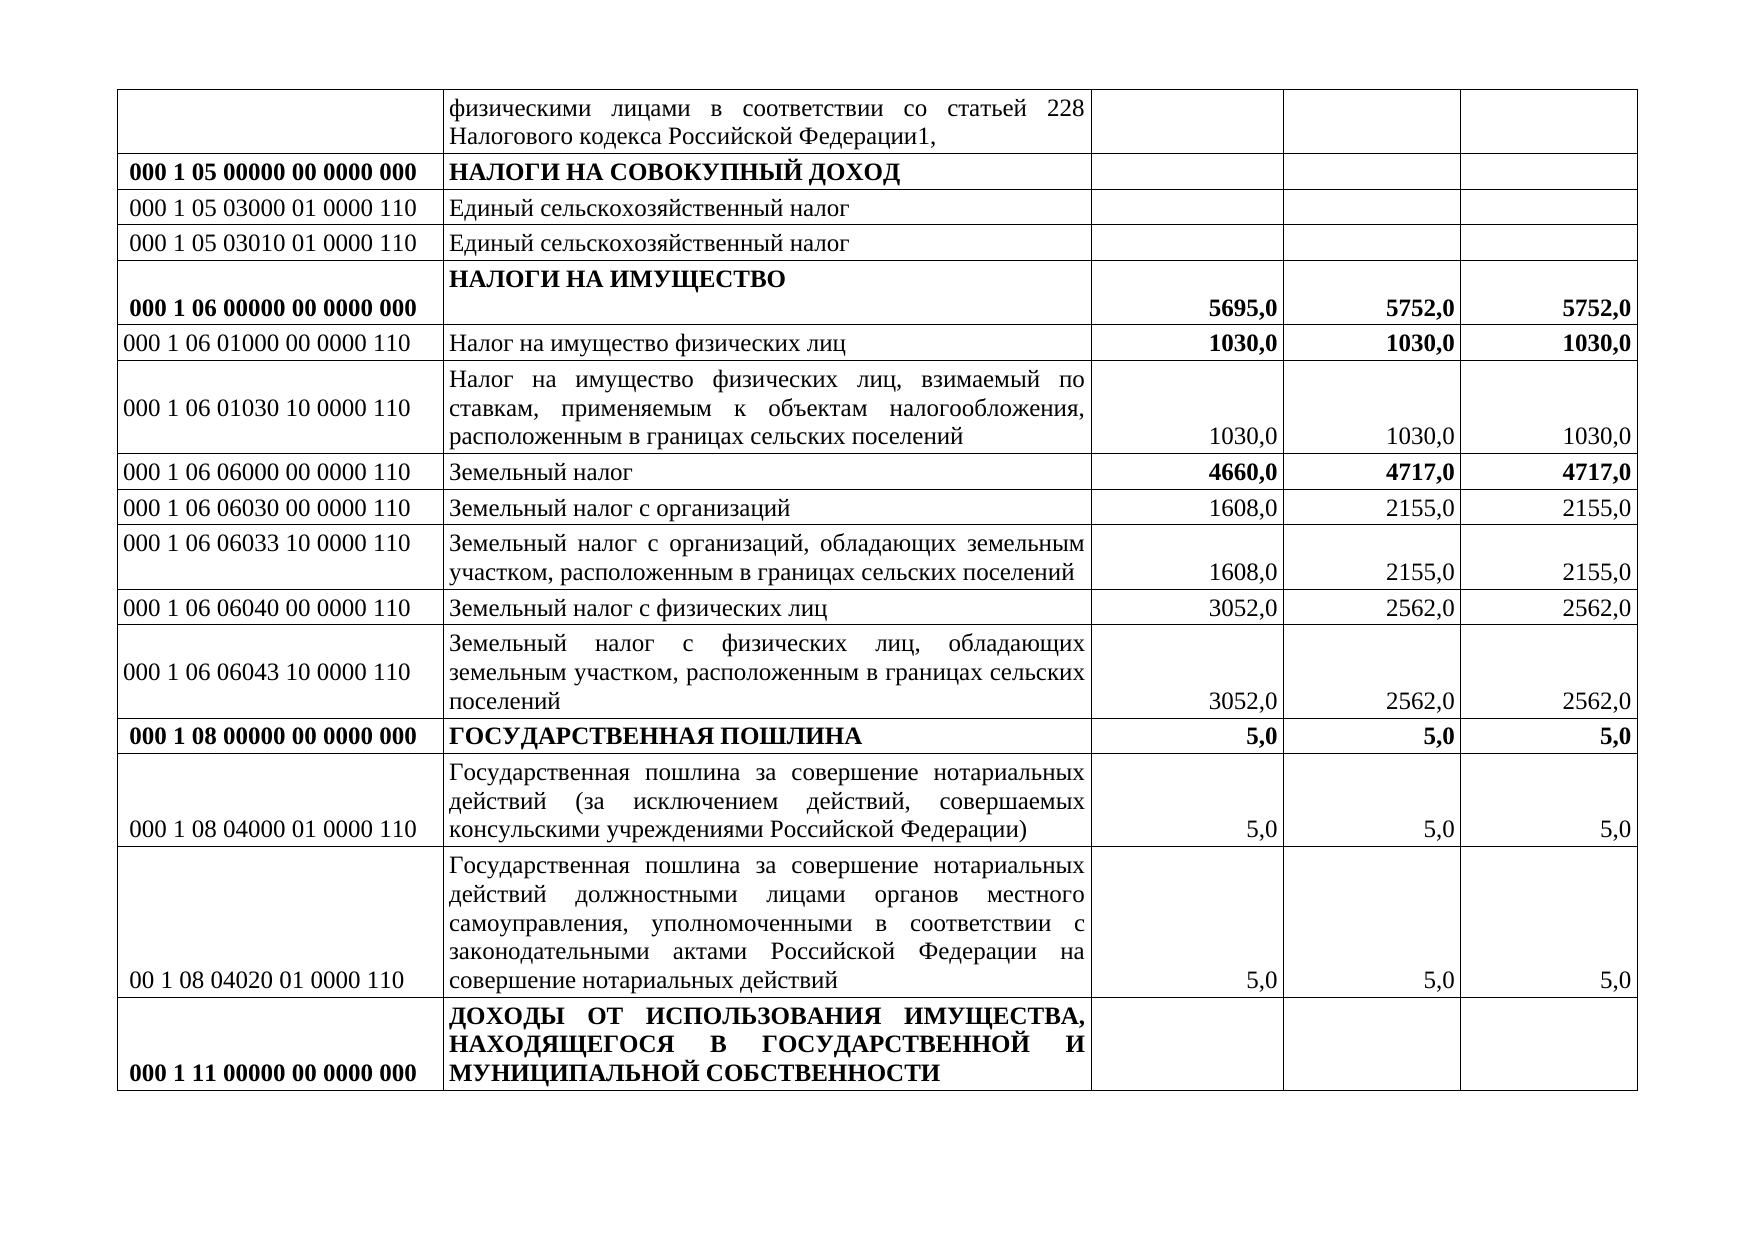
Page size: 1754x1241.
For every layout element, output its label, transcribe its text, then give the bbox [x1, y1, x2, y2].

table_cell 3052,0 [1092, 625, 1283, 717]
table_cell 000 1 06 06040 00 0000 110 [118, 590, 443, 624]
table_cell Земельный налог с организаций [444, 490, 1091, 524]
table_cell 2562,0 [1461, 590, 1637, 624]
table_cell [1092, 190, 1283, 224]
table_cell 2155,0 [1461, 525, 1637, 589]
table_cell 000 1 06 01000 00 0000 110 [118, 325, 443, 360]
table_cell 1608,0 [1092, 490, 1283, 524]
table_cell 4717,0 [1461, 454, 1637, 489]
table_cell [1284, 154, 1460, 189]
table_cell Земельный налог [444, 454, 1091, 489]
table_cell [1461, 998, 1637, 1090]
table_cell [1461, 154, 1637, 189]
table_cell 000 1 06 06033 10 0000 110 [118, 525, 443, 589]
table_cell [1461, 225, 1637, 260]
table_cell [1092, 225, 1283, 260]
table_cell 5,0 [1284, 754, 1460, 846]
table_cell 000 1 06 06030 00 0000 110 [118, 490, 443, 524]
table_cell [1092, 998, 1283, 1090]
table_cell Земельный налог с физических лиц, обладающих земельным участком, расположенным в границах сельских поселений [444, 625, 1091, 717]
table_cell 1030,0 [1092, 325, 1283, 360]
table_cell 5,0 [1092, 719, 1283, 753]
table_cell 4717,0 [1284, 454, 1460, 489]
table_cell НАЛОГИ НА СОВОКУПНЫЙ ДОХОД [444, 154, 1091, 189]
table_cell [118, 90, 443, 153]
table_cell 5752,0 [1284, 261, 1460, 324]
table_cell 5,0 [1284, 719, 1460, 753]
table_cell [1284, 190, 1460, 224]
table_cell 5,0 [1461, 719, 1637, 753]
table_cell [1461, 190, 1637, 224]
table_cell 2155,0 [1284, 490, 1460, 524]
table_cell 00 1 08 04020 01 0000 110 [118, 847, 443, 997]
table_cell 5695,0 [1092, 261, 1283, 324]
table_cell 4660,0 [1092, 454, 1283, 489]
table_cell [1461, 90, 1637, 153]
table_cell 000 1 11 00000 00 0000 000 [118, 998, 443, 1090]
table_cell 000 1 06 01030 10 0000 110 [118, 361, 443, 453]
table_cell ГОСУДАРСТВЕННАЯ ПОШЛИНА [444, 719, 1091, 753]
table_cell 1608,0 [1092, 525, 1283, 589]
table_cell 5,0 [1092, 847, 1283, 997]
table_cell 1030,0 [1461, 325, 1637, 360]
table_cell 2562,0 [1461, 625, 1637, 717]
table_cell Государственная пошлина за совершение нотариальных действий (за исключением действий, совершаемых консульскими учреждениями Российской Федерации) [444, 754, 1091, 846]
table_cell 000 1 08 04000 01 0000 110 [118, 754, 443, 846]
table_cell Единый сельскохозяйственный налог [444, 225, 1091, 260]
table_cell 5,0 [1461, 847, 1637, 997]
table_cell 000 1 08 00000 00 0000 000 [118, 719, 443, 753]
table_cell 000 1 05 00000 00 0000 000 [118, 154, 443, 189]
table_cell [1092, 154, 1283, 189]
table_cell Земельный налог с организаций, обладающих земельным участком, расположенным в границах сельских поселений [444, 525, 1091, 589]
table_cell 5,0 [1092, 754, 1283, 846]
table_cell 2155,0 [1284, 525, 1460, 589]
table_cell 5,0 [1284, 847, 1460, 997]
table_cell 2562,0 [1284, 590, 1460, 624]
table_cell Единый сельскохозяйственный налог [444, 190, 1091, 224]
table_cell 1030,0 [1461, 361, 1637, 453]
table_cell [1284, 998, 1460, 1090]
table_cell 000 1 05 03010 01 0000 110 [118, 225, 443, 260]
table_cell [1092, 90, 1283, 153]
table_cell 5752,0 [1461, 261, 1637, 324]
table_cell 1030,0 [1284, 325, 1460, 360]
table_cell 000 1 06 06043 10 0000 110 [118, 625, 443, 717]
table_cell Земельный налог с физических лиц [444, 590, 1091, 624]
table_cell 1030,0 [1092, 361, 1283, 453]
table_cell Налог на имущество физических лиц, взимаемый по ставкам, применяемым к объектам налогообложения, расположенным в границах сельских поселений [444, 361, 1091, 453]
table_cell Государственная пошлина за совершение нотариальных действий должностными лицами органов местного самоуправления, уполномоченными в соответствии с законодательными актами Российской Федерации на совершение нотариальных действий [444, 847, 1091, 997]
table_cell НАЛОГИ НА ИМУЩЕСТВО [444, 261, 1091, 324]
table_cell ДОХОДЫ ОТ ИСПОЛЬЗОВАНИЯ ИМУЩЕСТВА, НАХОДЯЩЕГОСЯ В ГОСУДАРСТВЕННОЙ И МУНИЦИПАЛЬНОЙ СОБСТВЕННОСТИ [444, 998, 1091, 1090]
table_cell 3052,0 [1092, 590, 1283, 624]
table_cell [444, 90, 1091, 153]
table_cell 5,0 [1461, 754, 1637, 846]
table_cell [1284, 225, 1460, 260]
table_cell [1284, 90, 1460, 153]
table_cell 000 1 06 06000 00 0000 110 [118, 454, 443, 489]
table_cell 000 1 05 03000 01 0000 110 [118, 190, 443, 224]
table_cell 2562,0 [1284, 625, 1460, 717]
table_cell 000 1 06 00000 00 0000 000 [118, 261, 443, 324]
table_cell Налог на имущество физических лиц [444, 325, 1091, 360]
table_cell 1030,0 [1284, 361, 1460, 453]
table_cell 2155,0 [1461, 490, 1637, 524]
